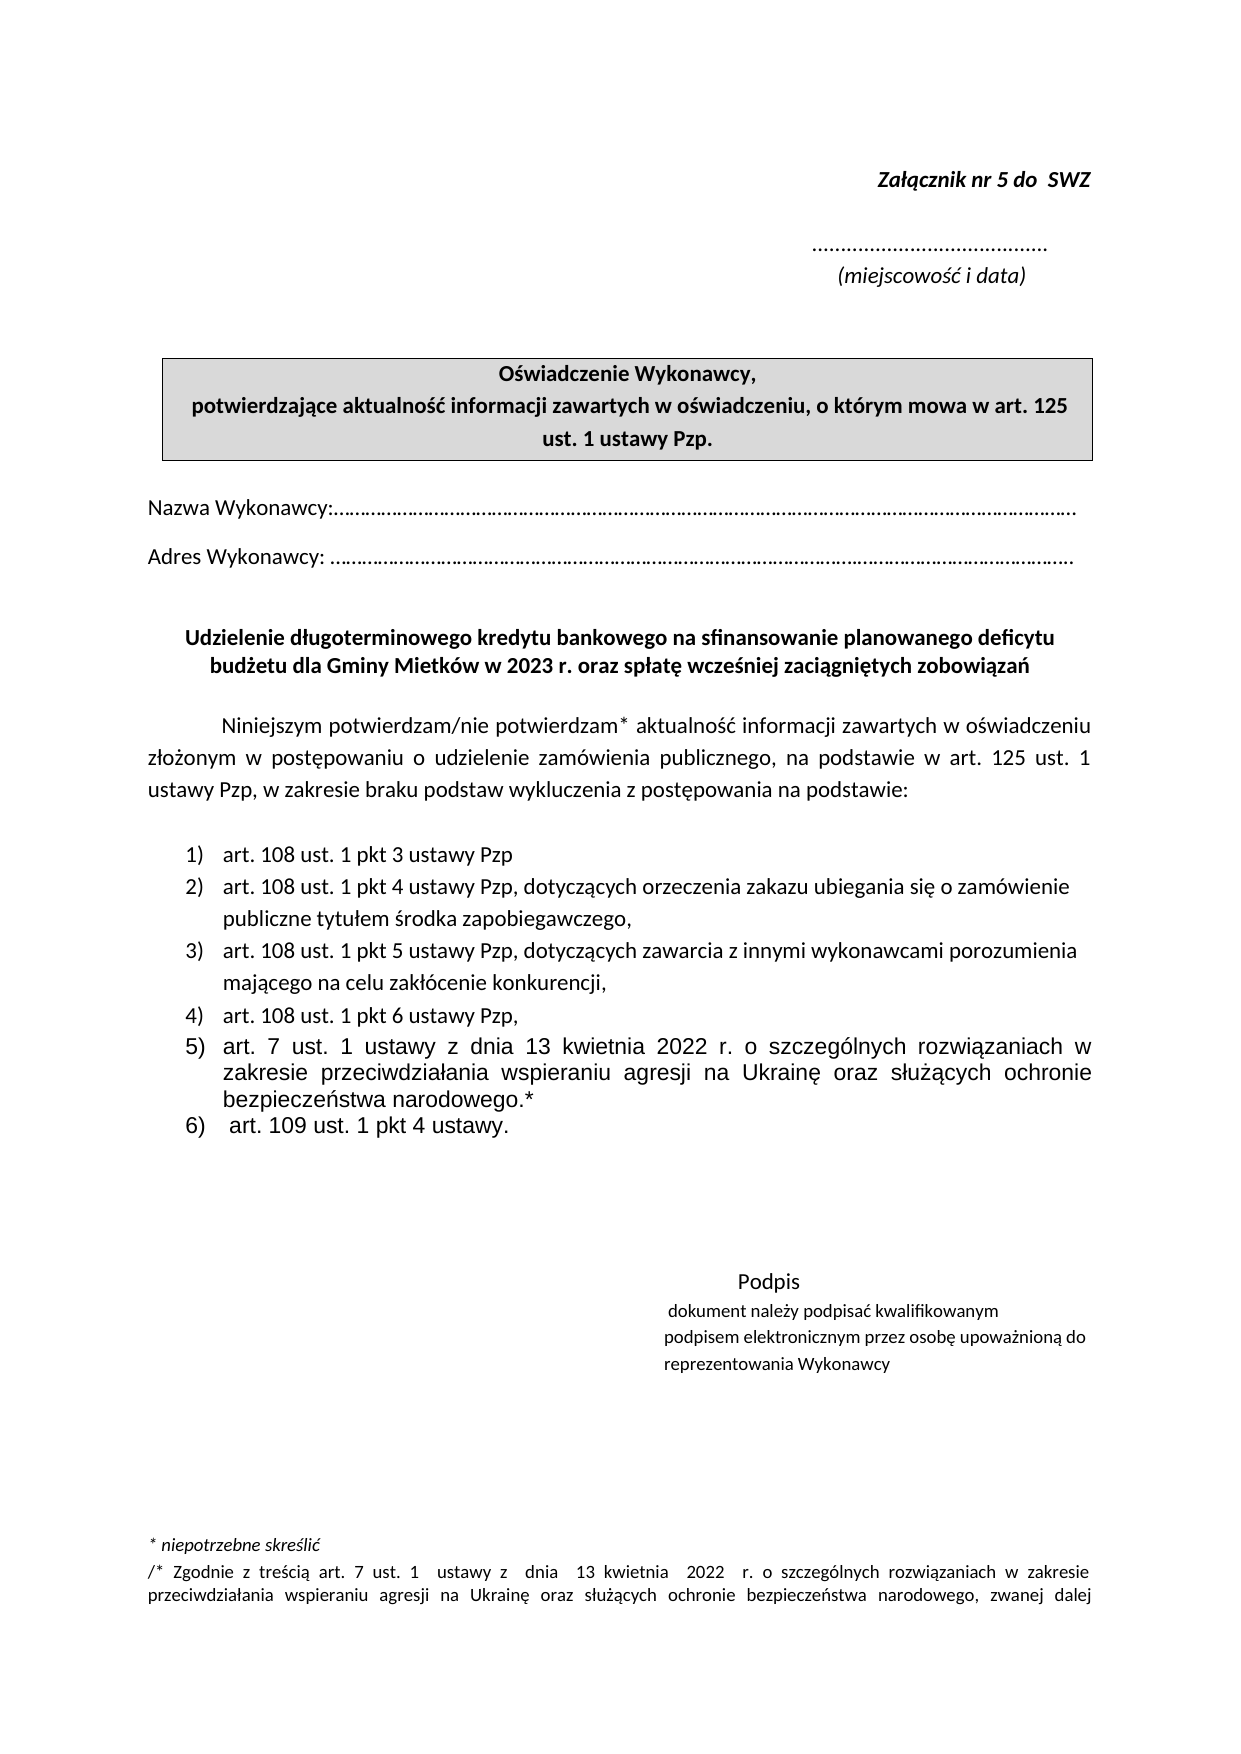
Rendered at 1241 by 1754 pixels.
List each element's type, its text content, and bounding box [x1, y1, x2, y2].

list art. 108 ust. 1 pkt 4 ustawy Pzp, dotyczących orzeczenia zakazu ubiegania się o zamówienie publiczne tytułem środka zapobiegawczego, [185, 872, 1093, 932]
text Nazwa Wykonawcy:…………………………………………………………………………………………………………………………… [148, 493, 1093, 521]
list art. 108 ust. 1 pkt 6 ustawy Pzp, [185, 1001, 1093, 1029]
text Podpis [664, 1267, 1093, 1295]
text Niniejszym potwierdzam/nie potwierdzam* aktualność informacji zawartych w oświadczeniu złożonym w postępowaniu o udzielenie zamówienia publicznego, na podstawie w art. 125 ust. 1 ustawy Pzp, w zakresie braku podstaw wykluczenia z postępowania na podstawie: [148, 711, 1093, 803]
text Udzielenie długoterminowego kredytu bankowego na sfinansowanie planowanego deficytu budżetu dla Gminy Mietków w 2023 r. oraz spłatę wcześniej zaciągniętych zobowiązań [148, 623, 1093, 679]
text dokument należy podpisać kwalifikowanym podpisem elektronicznym przez osobę upoważnioną do reprezentowania Wykonawcy [664, 1299, 1093, 1375]
text * niepotrzebne skreślić [148, 1533, 1093, 1556]
text Załącznik nr 5 do SWZ [738, 165, 1093, 193]
table_header Oświadczenie Wykonawcy, potwierdzające aktualność informacji zawartych w oświadczeniu, o którym mowa w art. 125 ust. 1 ustawy Pzp. [163, 359, 1092, 460]
text Adres Wykonawcy: ……………………………………………………………………………………….………………………………….. [148, 542, 1093, 570]
text ......................................... [738, 229, 1093, 257]
list art. 108 ust. 1 pkt 3 ustawy Pzp [185, 840, 1093, 868]
list art. 7 ust. 1 ustawy z dnia 13 kwietnia 2022 r. o szczególnych rozwiązaniach w zakresie przeciwdziałania wspieraniu agresji na Ukrainę oraz służących ochronie bezpieczeństwa narodowego.* [185, 1033, 1093, 1112]
list art. 109 ust. 1 pkt 4 ustawy. [185, 1112, 1093, 1138]
text (miejscowość i data) [148, 262, 1093, 290]
list art. 108 ust. 1 pkt 5 ustawy Pzp, dotyczących zawarcia z innymi wykonawcami porozumienia mającego na celu zakłócenie konkurencji, [185, 936, 1093, 997]
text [148, 1560, 1093, 1606]
